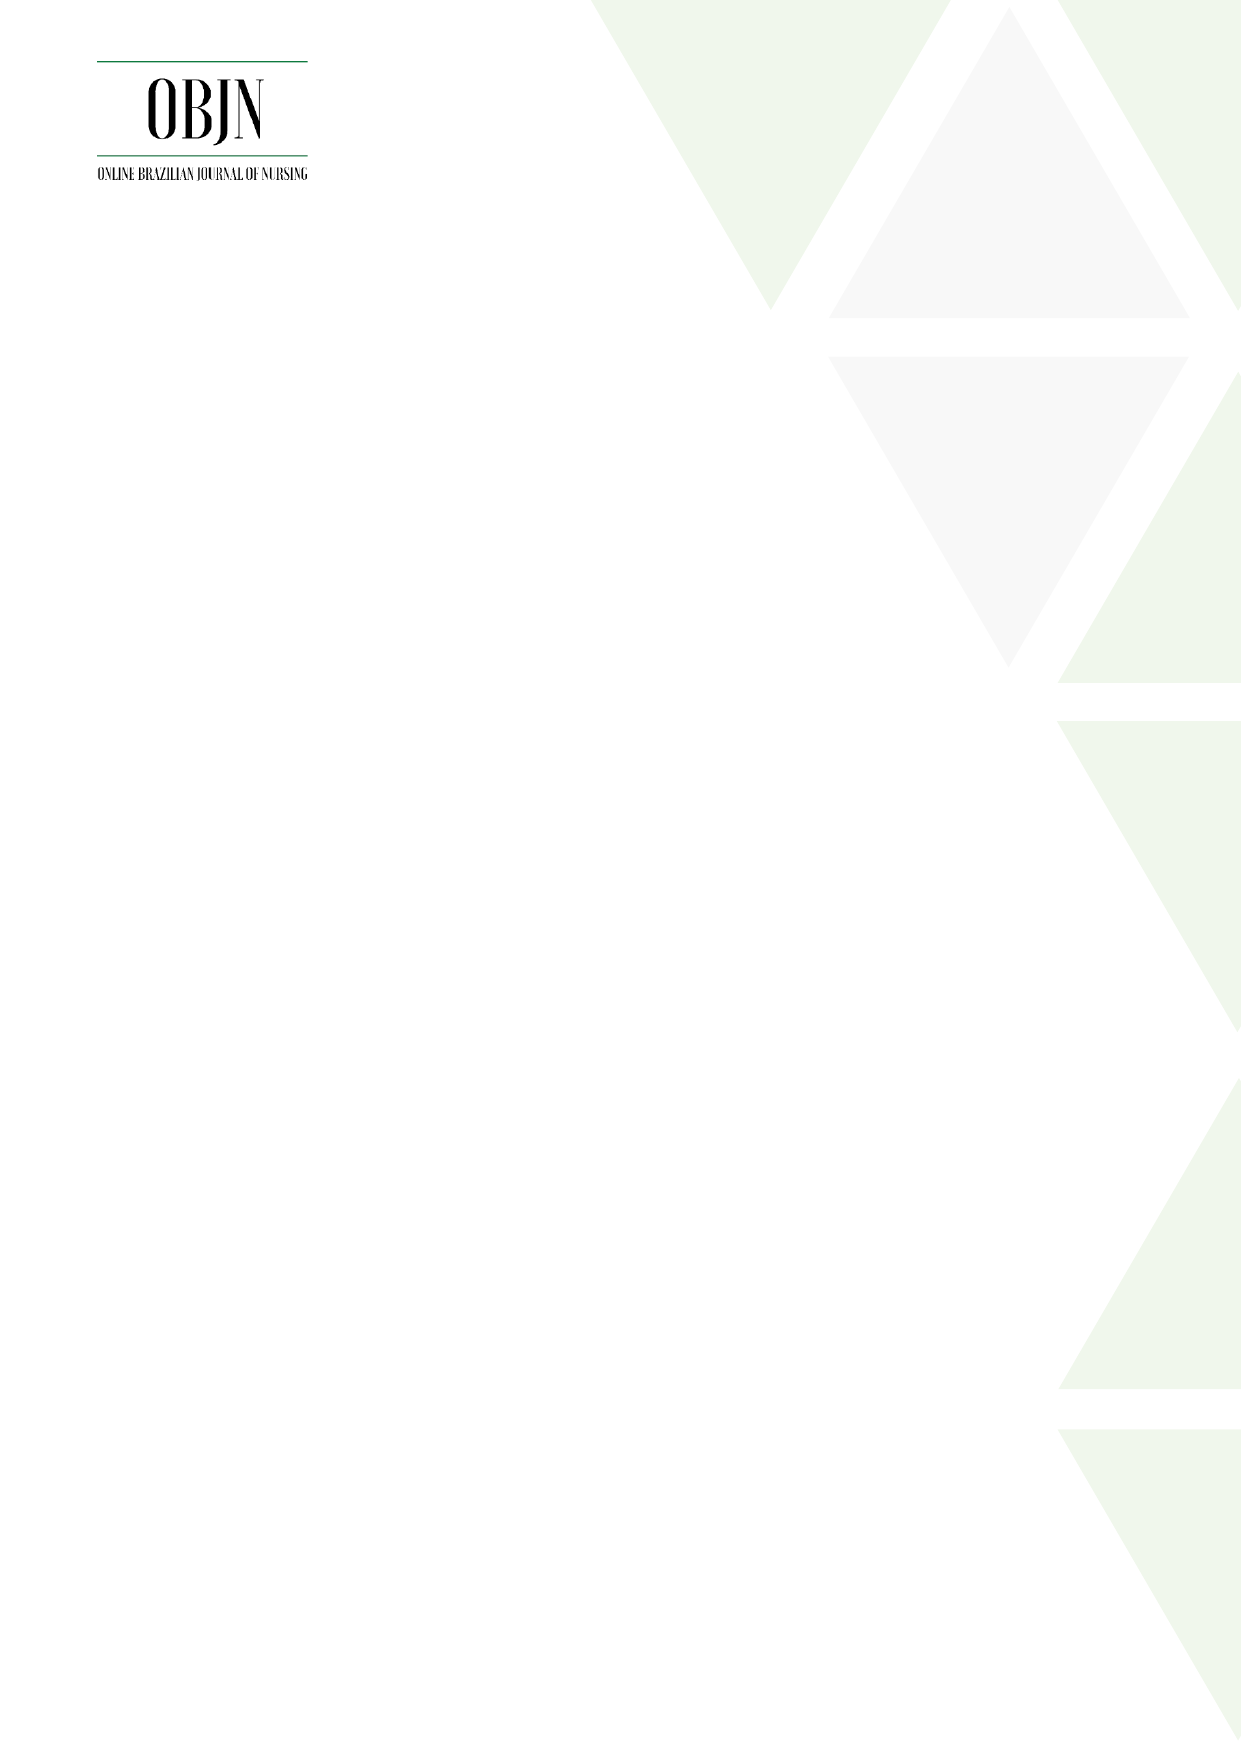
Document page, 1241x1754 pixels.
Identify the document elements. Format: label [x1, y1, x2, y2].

picture [97, 61, 308, 181]
